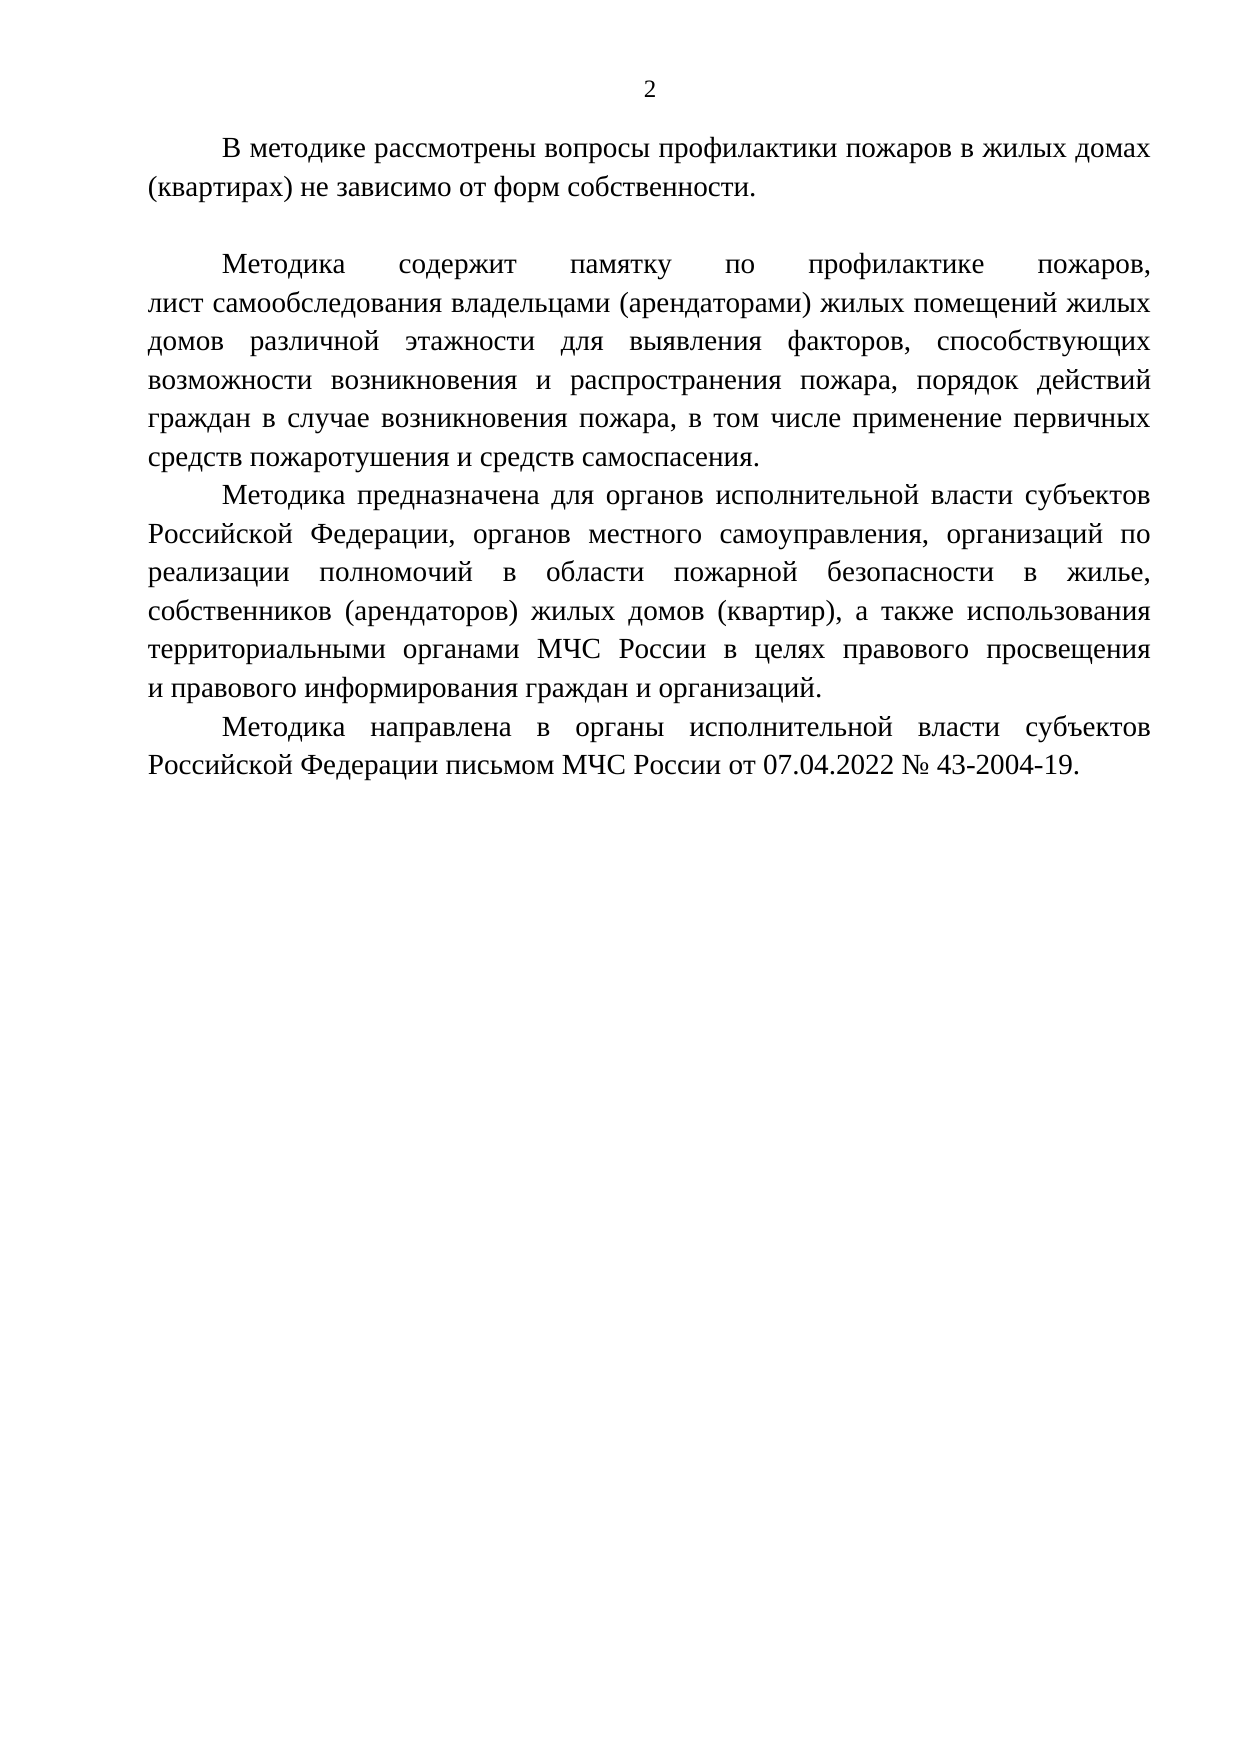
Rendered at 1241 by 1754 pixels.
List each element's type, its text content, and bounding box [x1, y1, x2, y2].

text Методика содержит памятку по профилактике пожаров, лист самообследования владельцами (арендаторами) жилых помещений жилых домов различной этажности для выявления факторов, способствующих возможности возникновения и распространения пожара, порядок действий граждан в случае возникновения пожара, в том числе применение первичных средств пожаротушения и средств самоспасения. [148, 246, 1152, 472]
text Методика направлена в органы исполнительной власти субъектов Российской Федерации письмом МЧС России от 07.04.2022 № 43-2004-19. [148, 709, 1152, 781]
text В методике рассмотрены вопросы профилактики пожаров в жилых домах (квартирах) не зависимо от форм собственности. [148, 131, 1152, 203]
text Методика предназначена для органов исполнительной власти субъектов Российской Федерации, органов местного самоуправления, организаций по реализации полномочий в области пожарной безопасности в жилье, собственников (арендаторов) жилых домов (квартир), а также использования территориальными органами МЧС России в целях правового просвещения и правового информирования граждан и организаций. [148, 477, 1152, 704]
